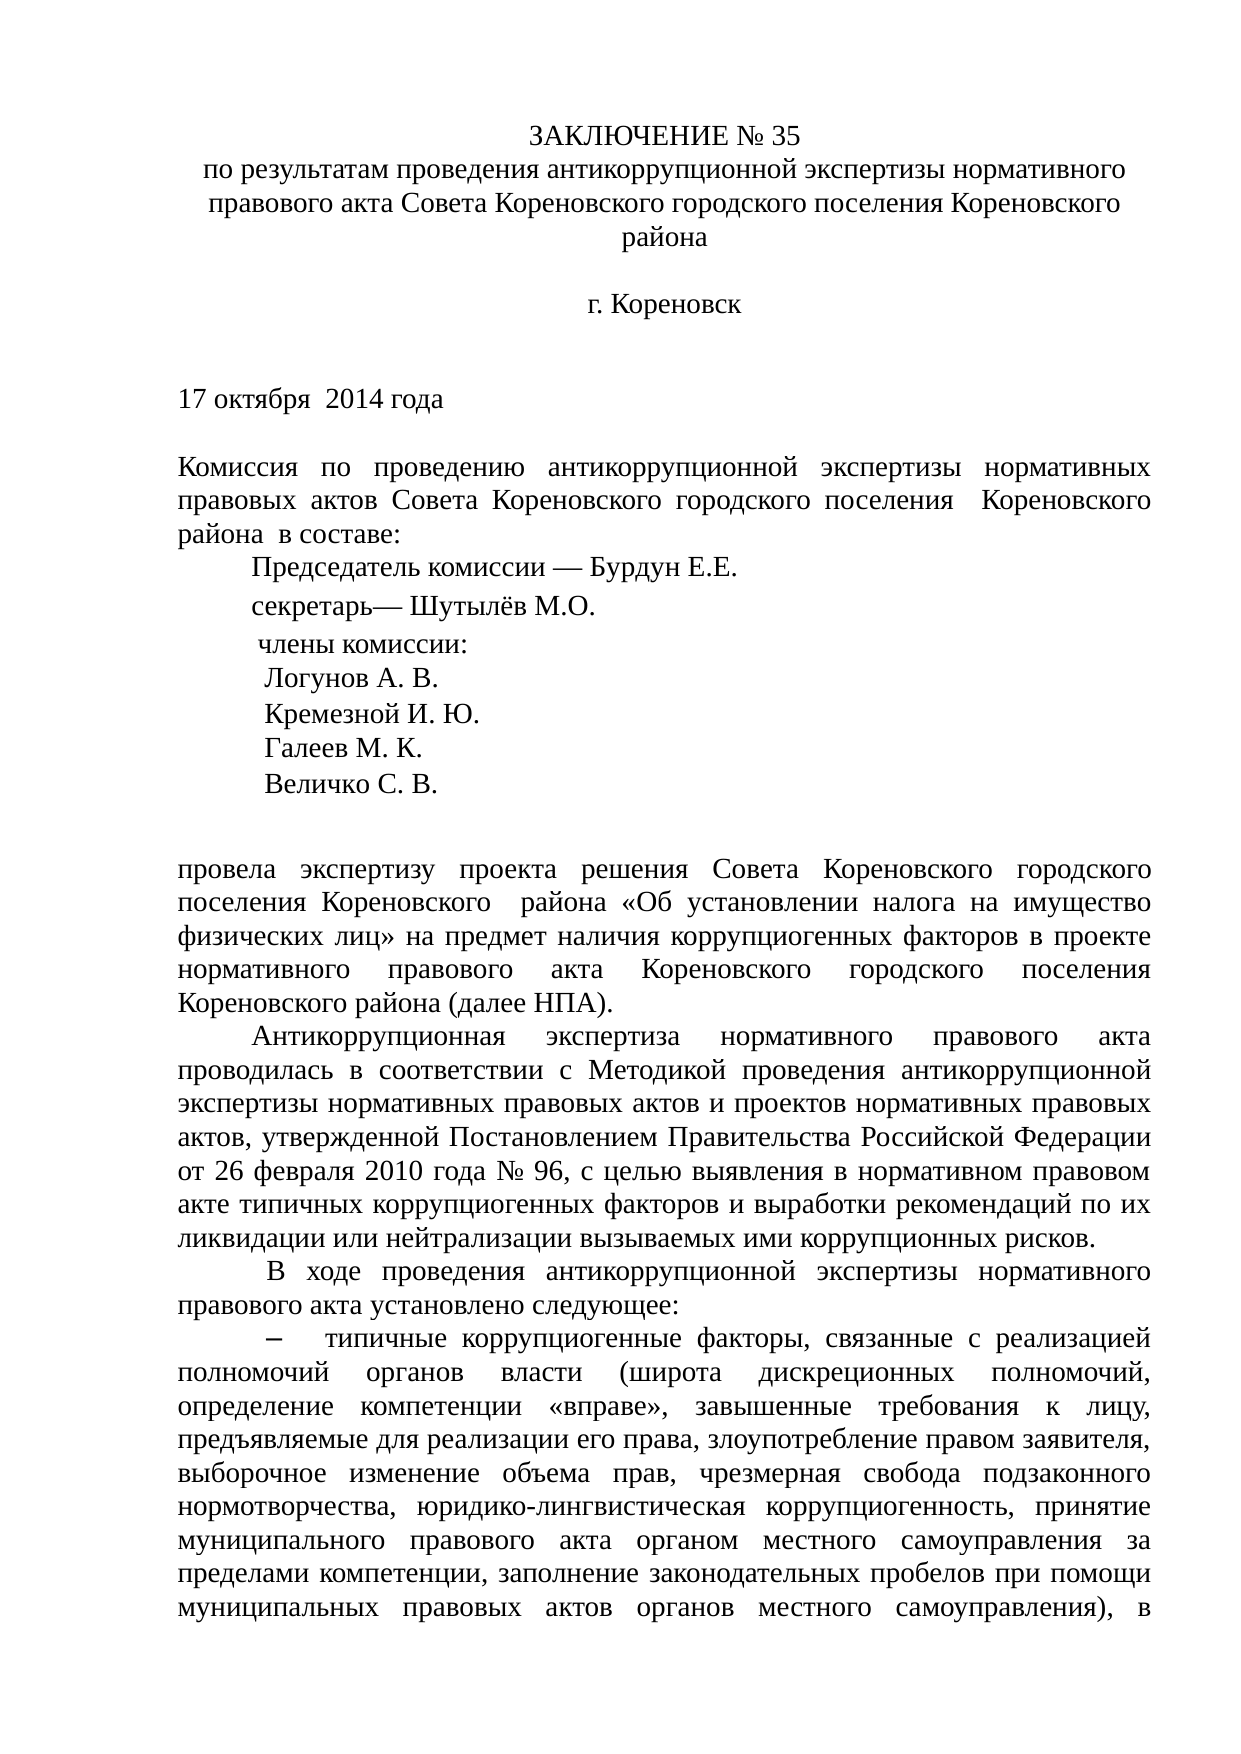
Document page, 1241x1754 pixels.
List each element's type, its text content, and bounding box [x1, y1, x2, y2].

text Комиссия по проведению антикоррупционной экспертизы нормативных правовых актов Совета Кореновского городского поселения Кореновского района в составе: [177, 449, 1152, 549]
subtitle провела экспертизу проекта решения Совета Кореновского городского поселения Кореновского района «Об установлении налога на имущество физических лиц» на предмет наличия коррупциогенных факторов в проекте нормативного правового акта Кореновского городского поселения Кореновского района (далее НПА). [177, 851, 1152, 1018]
text 17 октября 2014 года [177, 382, 1152, 415]
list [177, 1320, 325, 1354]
table_cell Кремезной И. Ю. [253, 696, 707, 730]
text Председатель комиссии — Бурдун Е.Е. [177, 549, 1152, 583]
text г. Кореновск [177, 286, 1152, 319]
text В ходе проведения антикоррупционной экспертизы нормативного правового акта установлено следующее: [177, 1253, 1152, 1320]
text Антикоррупционная экспертиза нормативного правового акта проводилась в соответствии с Методикой проведения антикоррупционной экспертизы нормативных правовых актов и проектов нормативных правовых актов, утвержденной Постановлением Правительства Российской Федерации от 26 февраля 2010 года № 96, с целью выявления в нормативном правовом акте типичных коррупциогенных факторов и выработки рекомендаций по их ликвидации или нейтрализации вызываемых ими коррупционных рисков. [177, 1018, 1152, 1253]
text по результатам проведения антикоррупционной экспертизы нормативного правового акта Совета Кореновского городского поселения Кореновского района [177, 152, 1152, 252]
text ЗАКЛЮЧЕНИЕ № 35 [177, 118, 1152, 152]
table_header Логунов А. В. [253, 660, 707, 696]
text члены комиссии: [177, 626, 1152, 660]
text секретарь— Шутылёв М.О. [177, 588, 1152, 621]
table_cell Галеев М. К. [253, 730, 707, 766]
table_cell Величко С. В. [253, 766, 707, 801]
